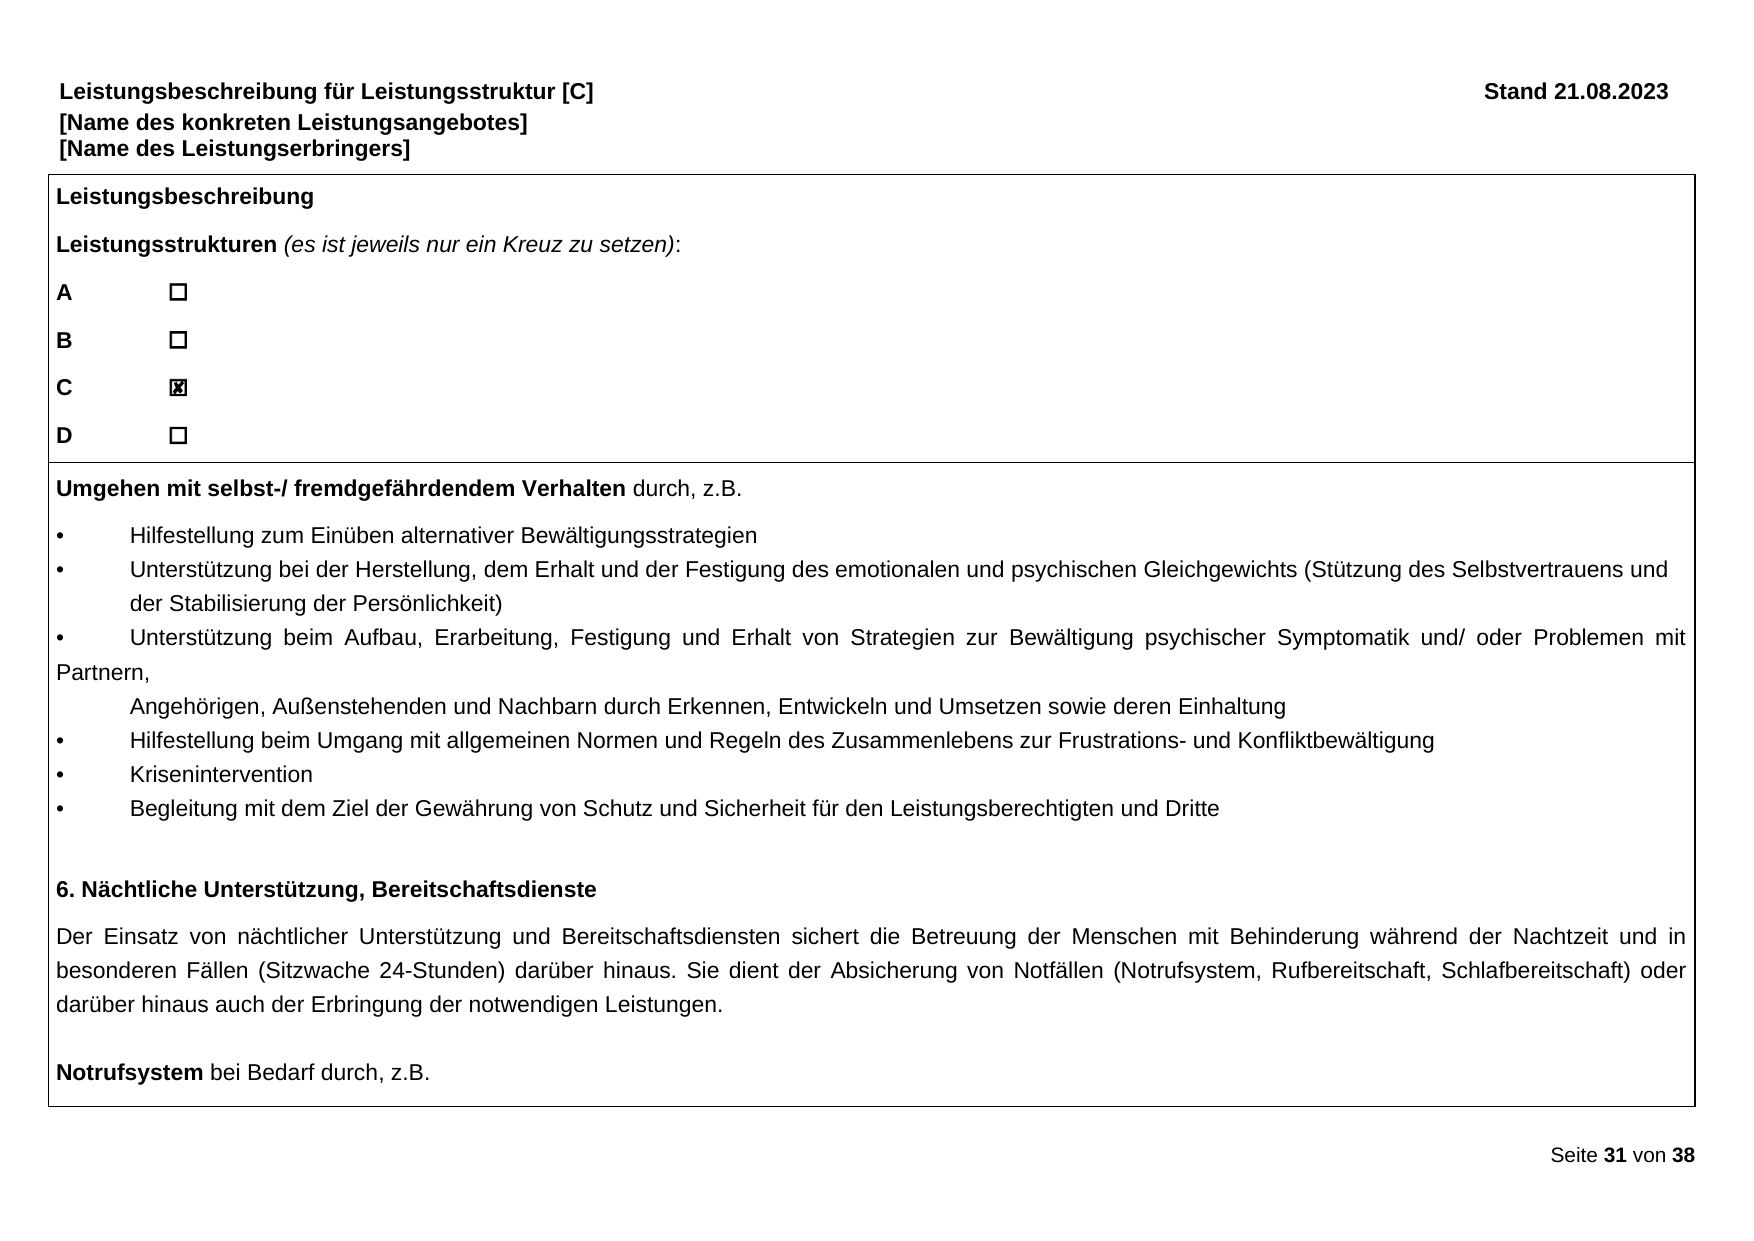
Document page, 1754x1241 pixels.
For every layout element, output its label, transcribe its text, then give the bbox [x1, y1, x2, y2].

table_header Leistungsbeschreibung Leistungsstrukturen (es ist jeweils nur ein Kreuz zu setzen): A B C D [49, 175, 1694, 462]
